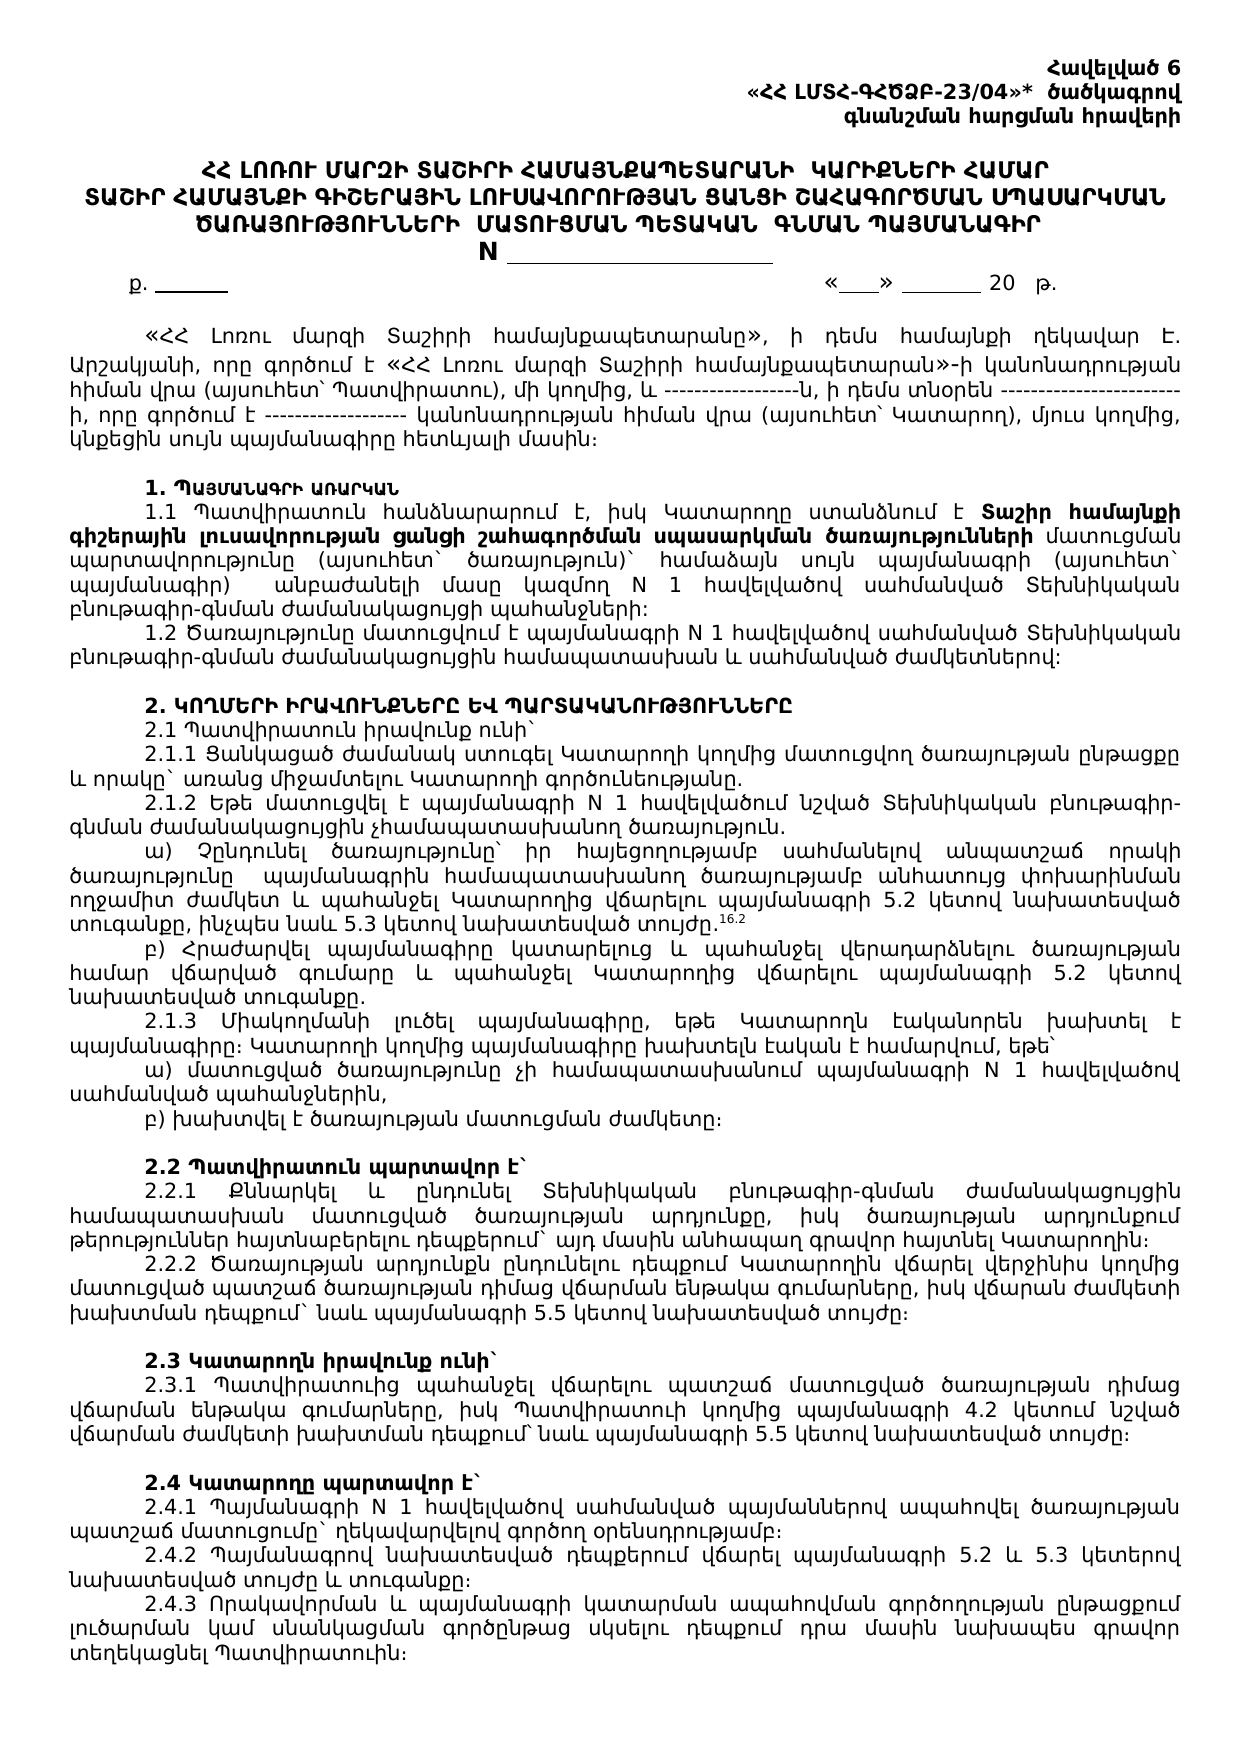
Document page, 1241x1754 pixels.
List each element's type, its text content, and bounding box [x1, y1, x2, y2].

text 2.4.2 Պայմանագրով նախատեսված դեպքերում վճարել պայմանագրի 5.2 և 5.3 կետերով նախատեսված տույժը և տուգանքը։ [69, 1543, 1181, 1592]
text 2.1.3 Միակողմանի լուծել պայմանագիրը, եթե Կատարողն էականորեն խախտել է պայմանագիրը։ Կատարողի կողմից պայմանագիրը խախտելն էական է համարվում, եթե՝ [69, 1009, 1181, 1058]
text 2.2.2 Ծառայության արդյունքն ընդունելու դեպքում Կատարողին վճարել վերջինիս կողմից մատուցված պատշաճ ծառայության դիմաց վճարման ենթակա գումարները, իսկ վճարան ժամկետի խախտման դեպքում` նաև պայմանագրի 5.5 կետով նախատեսված տույժը։ [69, 1252, 1181, 1325]
text 2.3 Կատարողն իրավունք ունի` [69, 1349, 1181, 1373]
text 2.1.2 Եթե մատուցվել է պայմանագրի N 1 հավելվածում նշված Տեխնիկական բնութագիր-գնման ժամանակացույցին չհամապատասխանող ծառայություն. [69, 791, 1181, 839]
text Հավելված 6 [69, 56, 1181, 80]
text ՏԱՇԻՐ ՀԱՄԱՅՆՔԻ ԳԻՇԵՐԱՅԻՆ ԼՈՒՍԱՎՈՐՈՒԹՅԱՆ ՑԱՆՑԻ ՇԱՀԱԳՈՐԾՄԱՆ ՍՊԱՍԱՐԿՄԱՆ ԾԱՌԱՅՈՒԹՅՈՒՆՆԵՐԻ ՄԱՏՈՒՑՄԱՆ ՊԵՏԱԿԱՆ ԳՆՄԱՆ ՊԱՅՄԱՆԱԳԻՐ [54, 184, 1181, 237]
text 2.3.1 Պատվիրատուից պահանջել վճարելու պատշաճ մատուցված ծառայության դիմաց վճարման ենթակա գումարները, իսկ Պատվիրատուի կողմից պայմանագրի 4.2 կետում նշված վճարման ժամկետի խախտման դեպքում՝ նաև պայմանագրի 5.5 կետով նախատեսված տույժը։ [69, 1373, 1181, 1446]
text ա) մատուցված ծառայությունը չի համապատասխանում պայմանագրի N 1 հավելվածով սահմանված պահանջներին, [69, 1058, 1181, 1107]
text 2.4 Կատարողը պարտավոր է` [69, 1471, 1181, 1495]
text 2.1 Պատվիրատուն իրավունք ունի` [69, 718, 1181, 742]
text 2. ԿՈՂՄԵՐԻ ԻՐԱՎՈՒՆՔՆԵՐԸ ԵՎ ՊԱՐՏԱԿԱՆՈՒԹՅՈՒՆՆԵՐԸ [69, 694, 1181, 718]
text ք. « » 20 թ. [69, 267, 1181, 296]
text ՀՀ ԼՈՌՈՒ ՄԱՐԶԻ ՏԱՇԻՐԻ ՀԱՄԱՅՆՔԱՊԵՏԱՐԱՆԻ ԿԱՐԻՔՆԵՐԻ ՀԱՄԱՐ [54, 157, 1181, 184]
text 2.4.3 Որակավորման և պայմանագրի կատարման ապահովման գործողության ընթացքում լուծարման կամ սնանկացման գործընթաց սկսելու դեպքում դրա մասին նախապես գրավոր տեղեկացնել Պատվիրատուին։ [69, 1592, 1181, 1665]
text 1.2 Ծառայությունը մատուցվում է պայմանագրի N 1 հավելվածով սահմանված Տեխնիկական բնութագիր-գնման ժամանակացույցին համապատասխան և սահմանված ժամկետներով: [69, 621, 1181, 670]
text 1. Պայմանագրի առարկան [69, 476, 1181, 500]
text 2.2.1 Քննարկել և ընդունել Տեխնիկական բնութագիր-գնման ժամանակացույցին համապատասխան մատուցված ծառայության արդյունքը, իսկ ծառայության արդյունքում թերություններ հայտնաբերելու դեպքերում` այդ մասին անհապաղ գրավոր հայտնել Կատարողին։ [69, 1179, 1181, 1252]
text 1.1 Պատվիրատուն հանձնարարում է, իսկ Կատարողը ստանձնում է Տաշիր համայնքի գիշերային լուսավորության ցանցի շահագործման սպասարկման ծառայությունների մատուցման պարտավորությունը (այսուհետ` ծառայություն)` համաձայն սույն պայմանագրի (այսուհետ` պայմանագիր) անբաժանելի մասը կազմող N 1 հավելվածով սահմանված Տեխնիկական բնութագիր-գնման ժամանակացույցի պահանջների: [69, 500, 1181, 621]
text 2.4.1 Պայմանագրի N 1 հավելվածով սահմանված պայմաններով ապահովել ծառայության պատշաճ մատուցումը` ղեկավարվելով գործող օրենսդրությամբ։ [69, 1495, 1181, 1543]
text N [54, 237, 1181, 267]
text բ) խախտվել է ծառայության մատուցման ժամկետը։ [69, 1107, 1181, 1131]
text 2.2 Պատվիրատուն պարտավոր է` [69, 1155, 1181, 1179]
text 2.1.1 Ցանկացած ժամանակ ստուգել Կատարողի կողմից մատուցվող ծառայության ընթացքը և որակը` առանց միջամտելու Կատարողի գործունեությանը. [69, 742, 1181, 791]
text գնանշման հարցման հրավերի [69, 104, 1181, 128]
text «ՀՀ Լոռու մարզի Տաշիրի համայնքապետարանը», ի դեմս համայնքի ղեկավար Է. Արշակյանի, որը գործում է «ՀՀ Լոռու մարզի Տաշիրի համայնքապետարան»-ի կանոնադրության հիման վրա (այսուհետ՝ Պատվիրատու), մի կողմից, և ------------------ն, ի դեմս տնօրեն ------------------------ի, որը գործում է ------------------- կանոնադրության հիման վրա (այսուհետ՝ Կատարող), մյուս կողմից, կնքեցին սույն պայմանագիրը հետևյալի մասին։ [69, 320, 1181, 451]
text բ) Հրաժարվել պայմանագիրը կատարելուց և պահանջել վերադարձնելու ծառայության համար վճարված գումարը և պահանջել Կատարողից վճարելու պայմանագրի 5.2 կետով նախատեսված տուգանքը. [69, 937, 1181, 1009]
text «ՀՀ ԼՄՏՀ-ԳՀԾՁԲ-23/04»* ծածկագրով [69, 80, 1181, 104]
text ա) Չընդունել ծառայությունը՝ իր հայեցողությամբ սահմանելով անպատշաճ որակի ծառայությունը պայմանագրին համապատասխանող ծառայությամբ անհատույց փոխարինման ողջամիտ ժամկետ և պահանջել Կատարողից վճարելու պայմանագրի 5.2 կետով նախատեսված տուգանքը, ինչպես նաև 5.3 կետով նախատեսված տույժը.16.2 [69, 839, 1181, 937]
